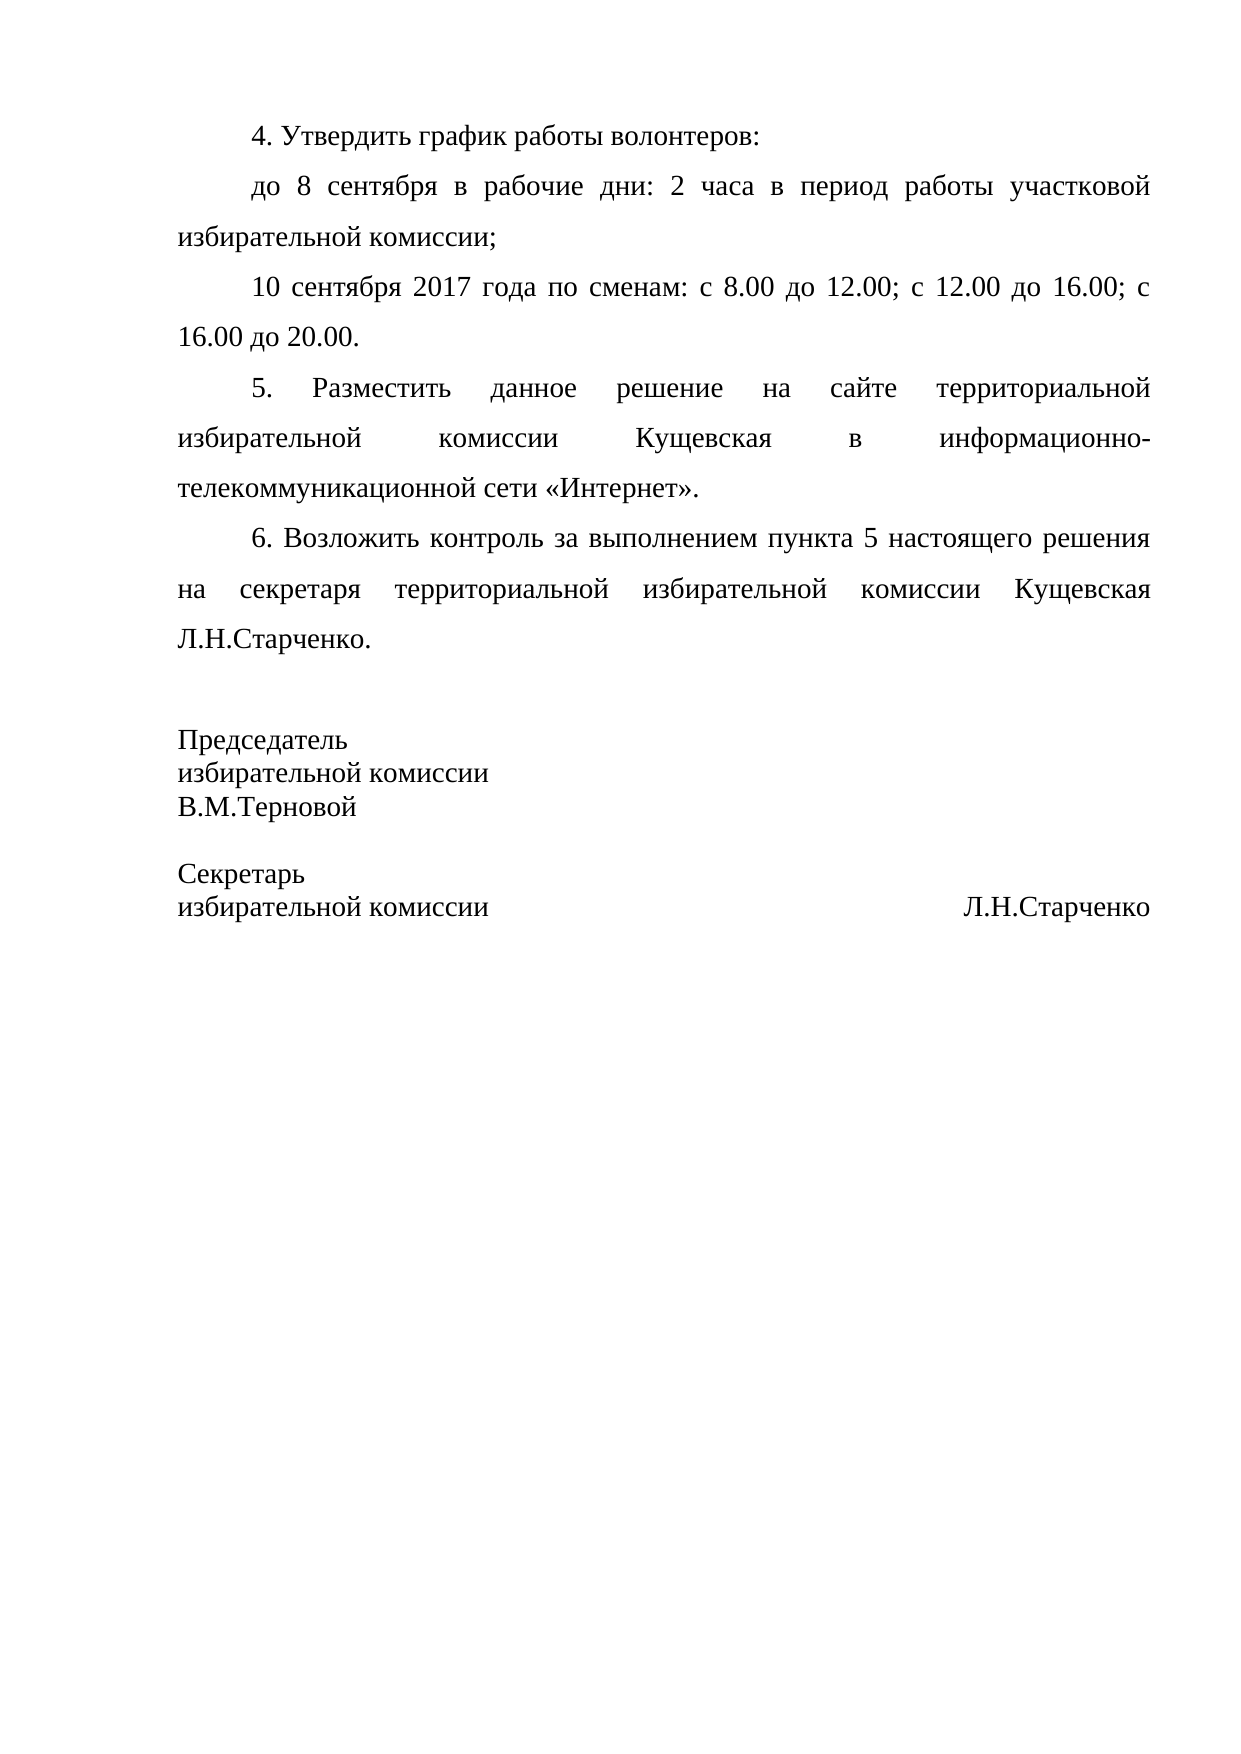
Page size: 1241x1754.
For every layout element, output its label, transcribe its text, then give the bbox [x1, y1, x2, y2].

text 6. Возложить контроль за выполнением пункта 5 настоящего решения на секретаря территориальной избирательной комиссии Кущевская Л.Н.Старченко. [177, 521, 1152, 655]
text избирательной комиссии Л.Н.Старченко [177, 889, 1152, 923]
text 5. Разместить данное решение на сайте территориальной избирательной комиссии Кущевская в информационно-телекоммуникационной сети «Интернет». [177, 370, 1152, 504]
text до 8 сентября в рабочие дни: 2 часа в период работы участковой избирательной комиссии; [177, 168, 1152, 252]
text Секретарь [177, 856, 1152, 889]
text избирательной комиссии В.М.Терновой [177, 755, 1152, 822]
text 10 сентября 2017 года по сменам: с 8.00 до 12.00; с 12.00 до 16.00; с 16.00 до 20.00. [177, 269, 1152, 353]
text 4. Утвердить график работы волонтеров: [177, 118, 1152, 152]
subtitle Председатель [177, 722, 1152, 755]
